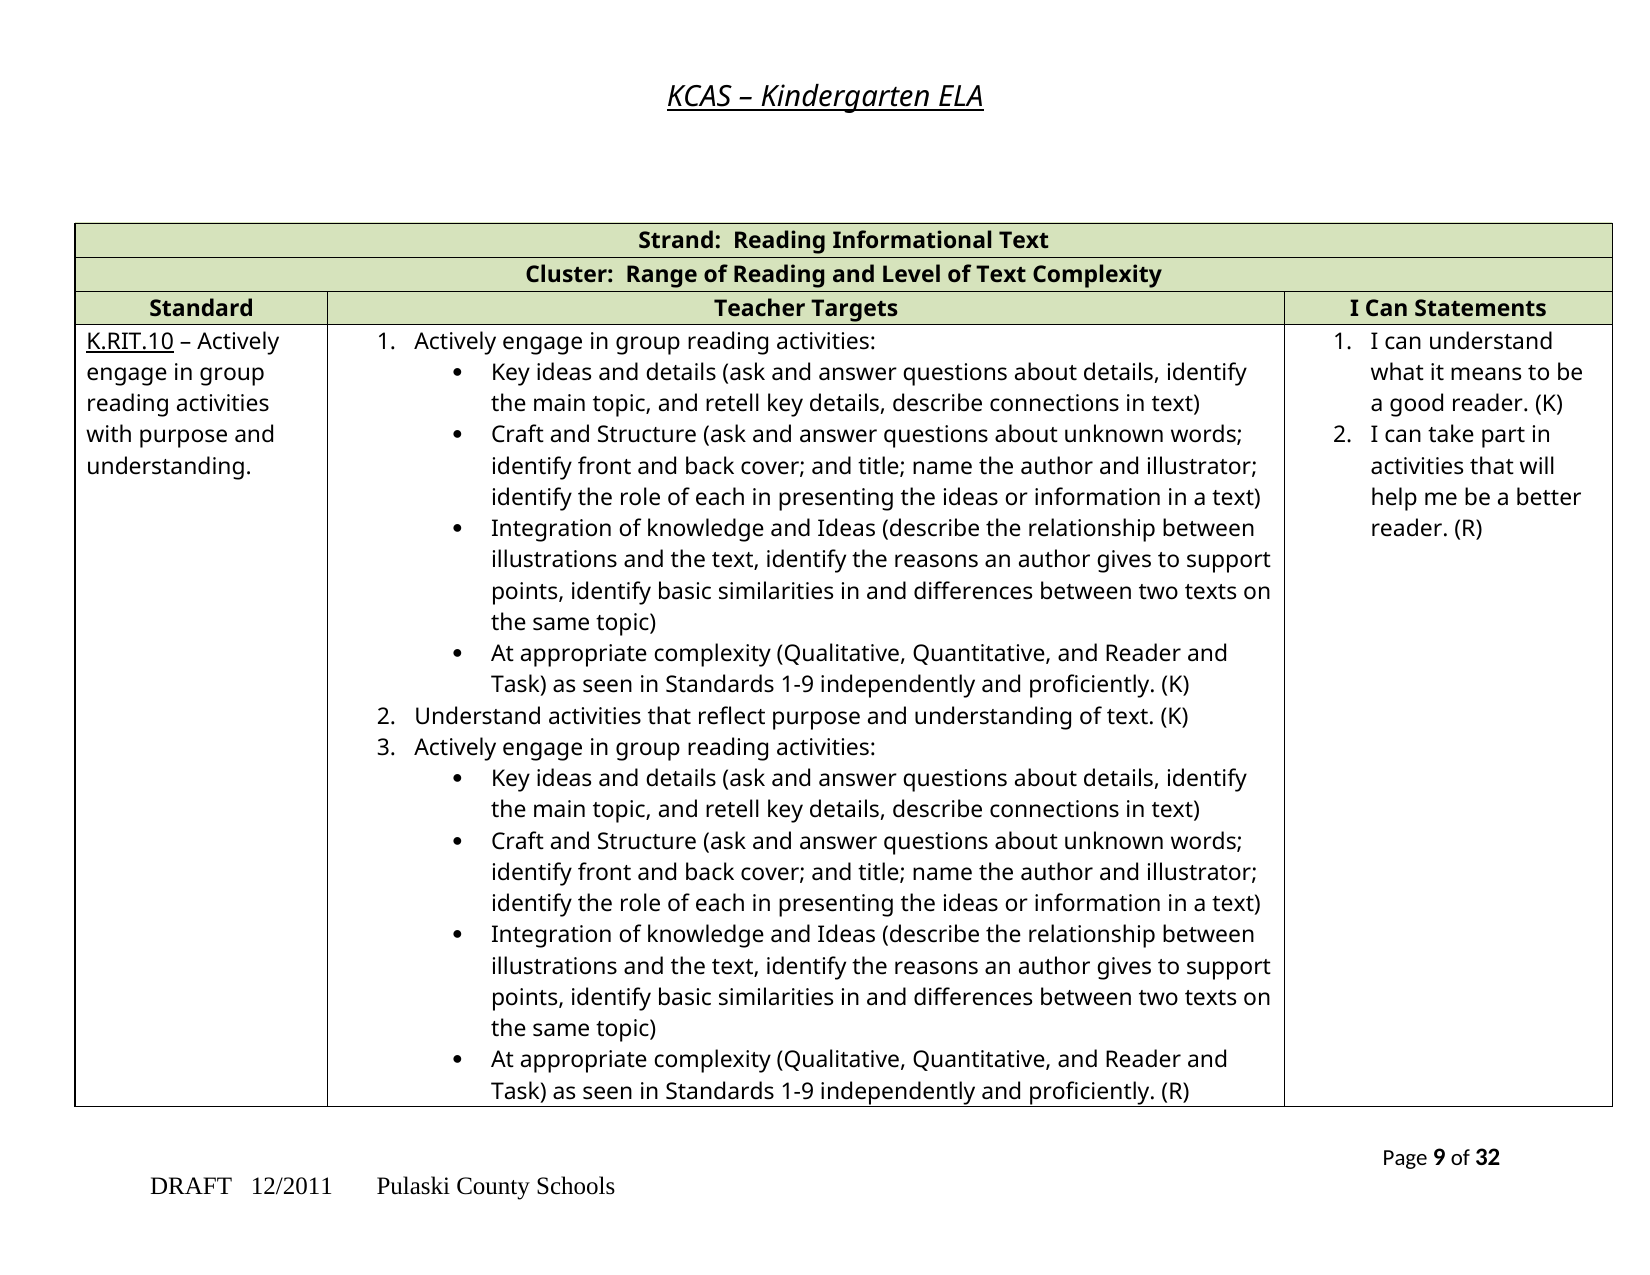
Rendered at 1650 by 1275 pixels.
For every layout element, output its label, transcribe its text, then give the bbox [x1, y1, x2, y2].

table_cell Teacher Targets [328, 292, 1284, 324]
table_header Strand: Reading Informational Text [76, 224, 1612, 257]
table_cell Standard [76, 292, 327, 324]
table_cell Cluster: Range of Reading and Level of Text Complexity [76, 258, 1612, 291]
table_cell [76, 325, 327, 1106]
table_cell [1285, 325, 1612, 1106]
table_cell I Can Statements [1285, 292, 1612, 324]
